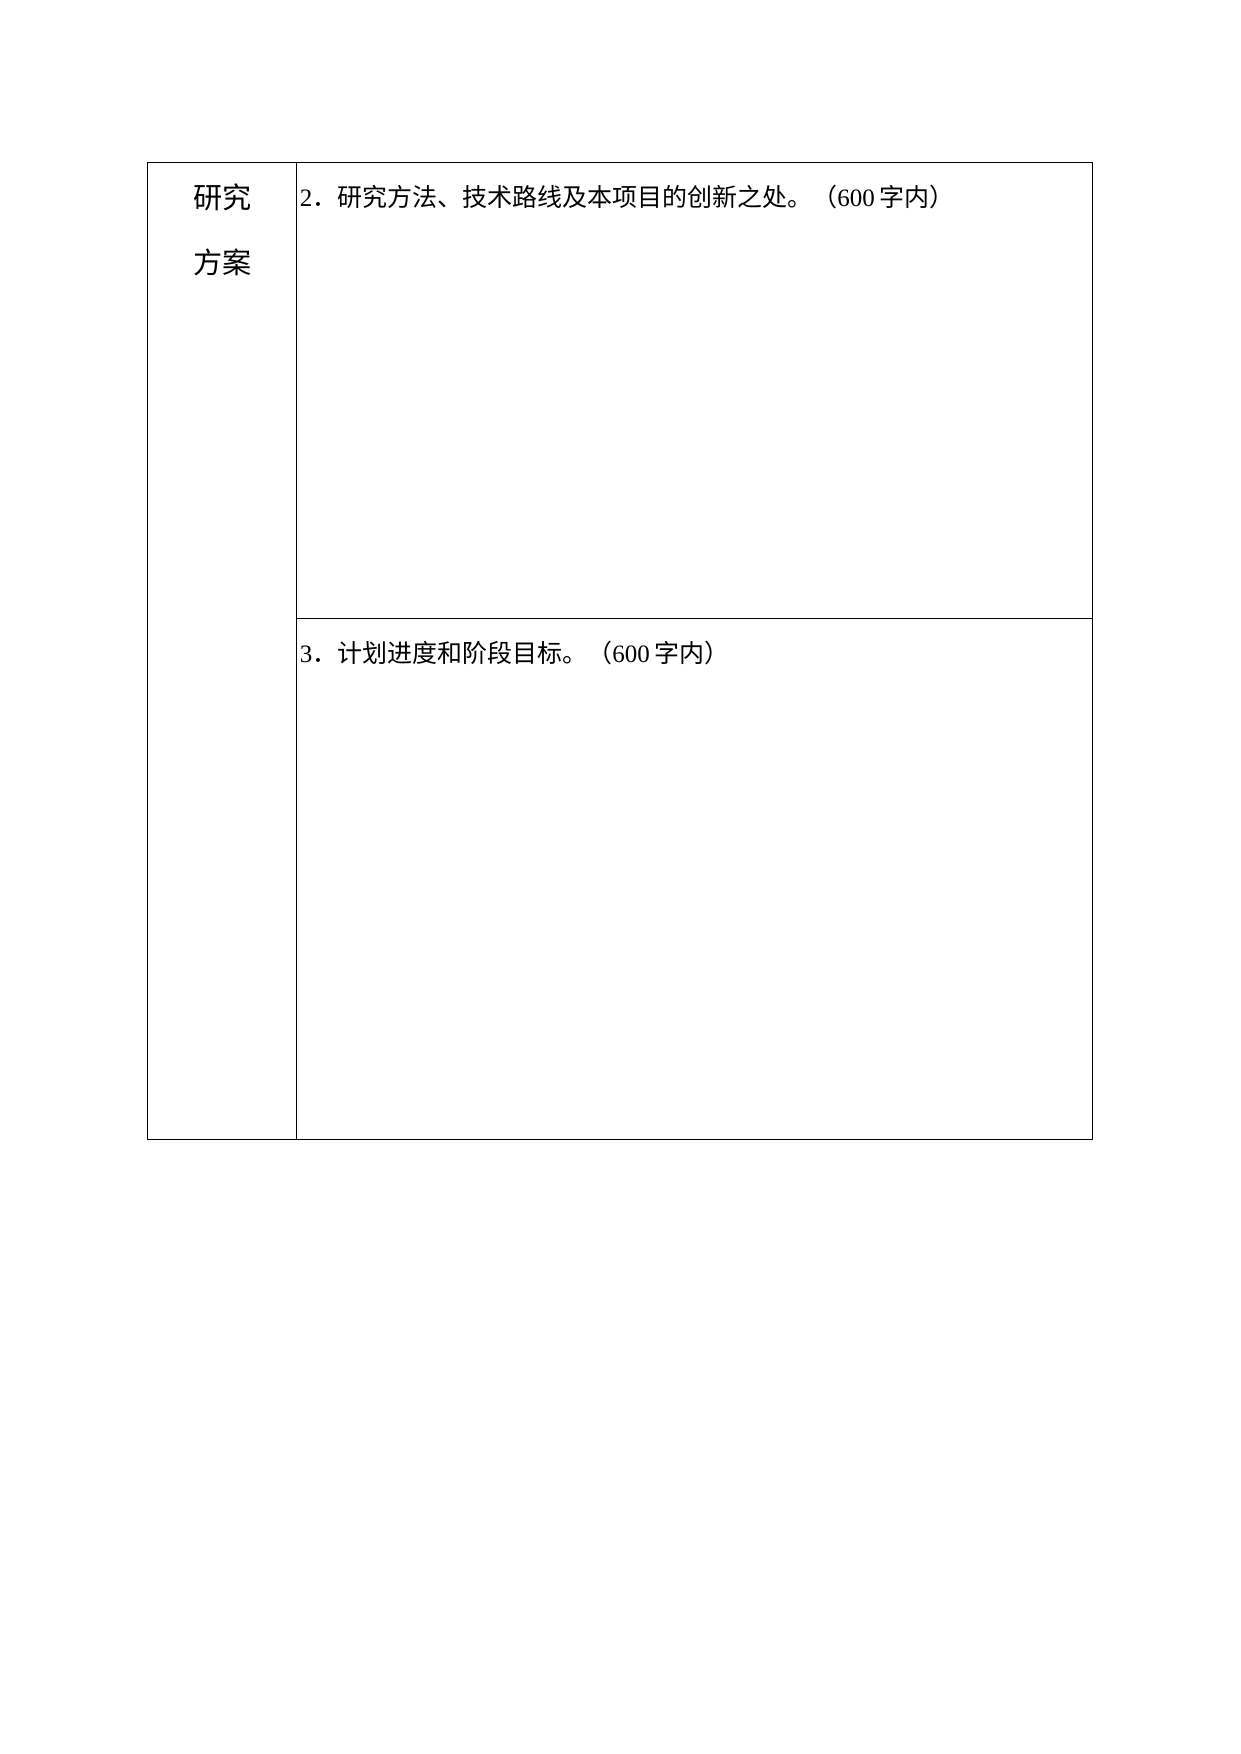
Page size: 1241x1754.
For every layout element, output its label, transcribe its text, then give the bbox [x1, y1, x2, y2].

table_cell 2．研究方法、技术路线及本项目的创新之处。（600字内） [297, 163, 1092, 618]
table_cell 3．计划进度和阶段目标。（600字内） [297, 619, 1092, 1139]
table_cell 研究 方案 [148, 163, 296, 1139]
